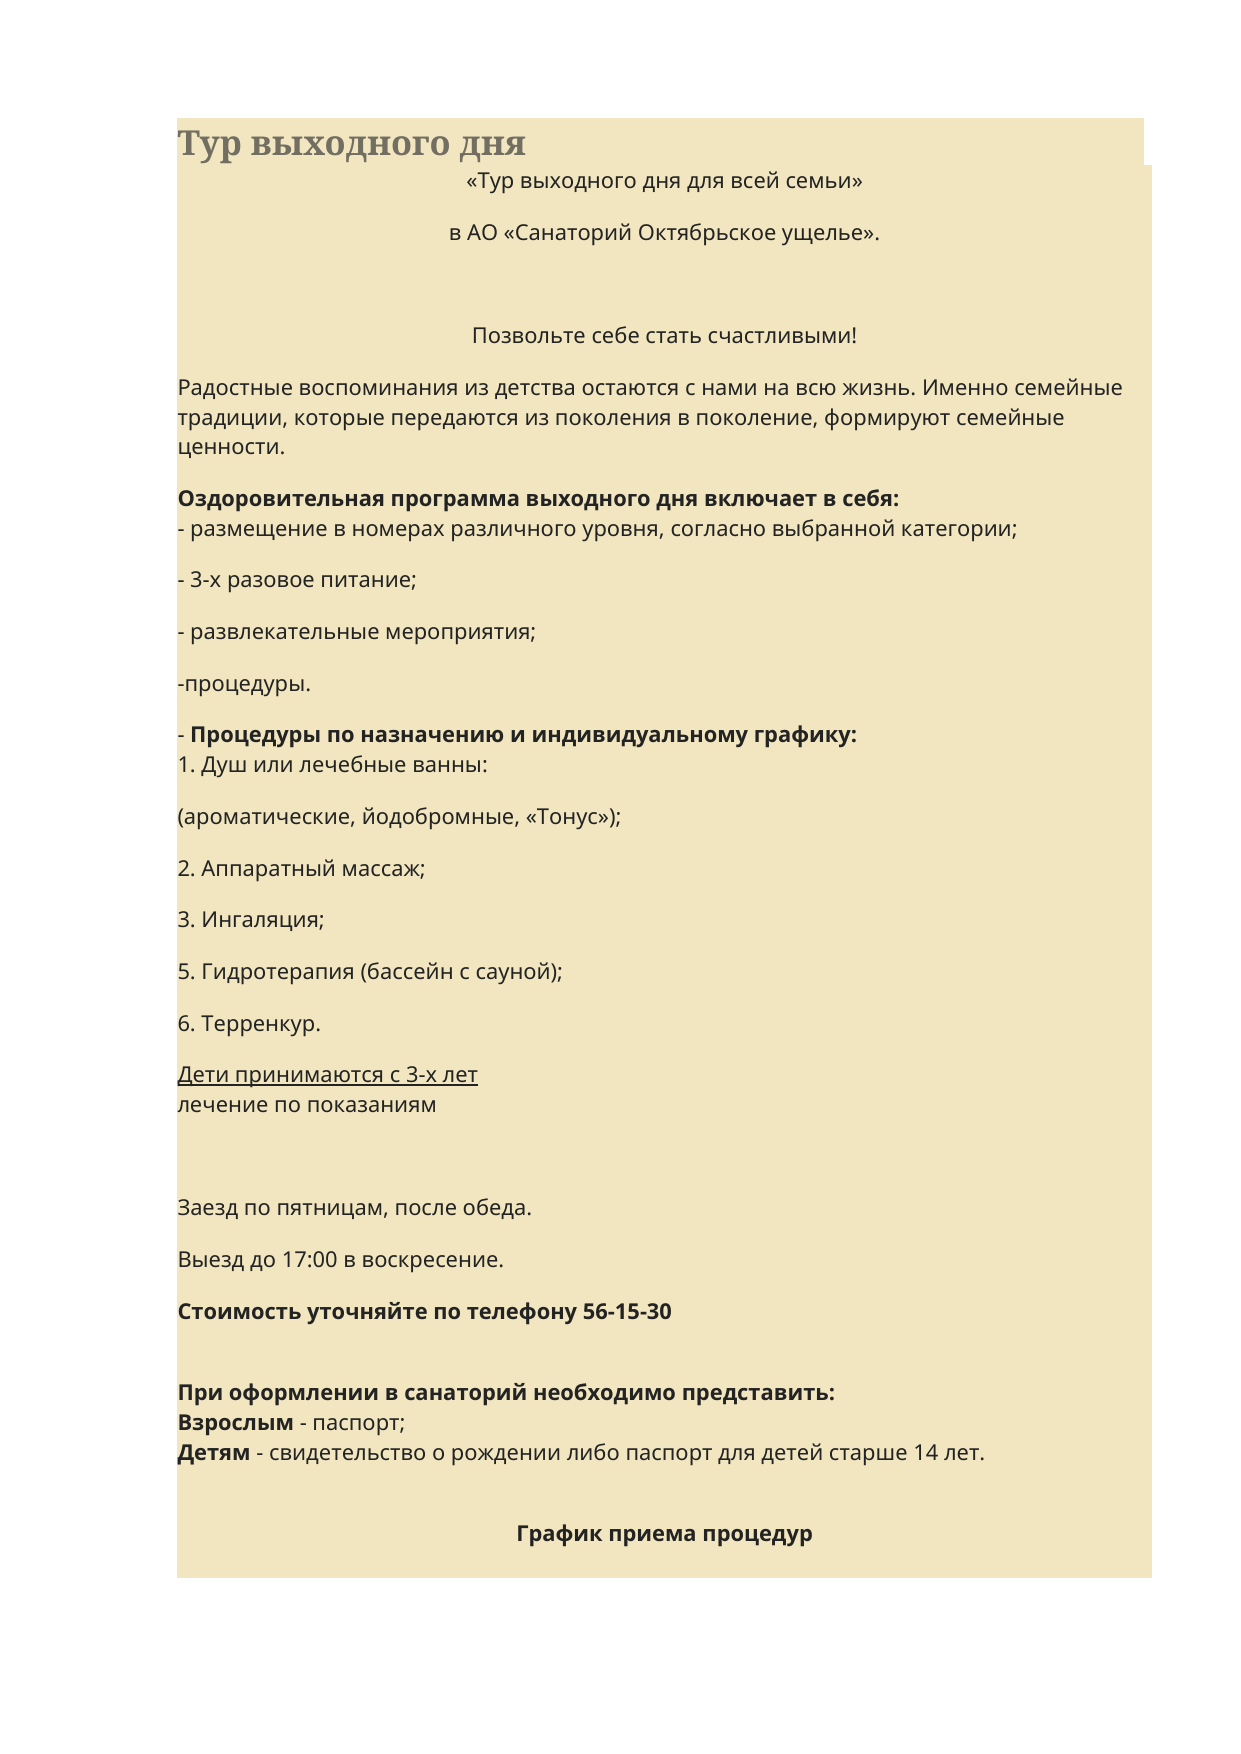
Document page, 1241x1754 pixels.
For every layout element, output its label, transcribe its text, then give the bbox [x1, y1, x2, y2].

text При оформлении в санаторий необходимо представить: [177, 1377, 1152, 1407]
text в АО «Санаторий Октябрьское ущелье». [177, 217, 1152, 246]
text 1. Душ или лечебные ванны: [177, 749, 1152, 779]
text 3. Ингаляция; [177, 904, 1152, 934]
text лечение по показаниям [177, 1089, 1152, 1119]
text Взрослым - паспорт; [177, 1407, 1152, 1437]
text Тур выходного дня [177, 118, 1144, 165]
text Радостные воспоминания из детства остаются с нами на всю жизнь. Именно семейные традиции, которые передаются из поколения в поколение, формируют семейные ценности. [177, 372, 1152, 461]
text Оздоровительная программа выходного дня включает в себя: [177, 483, 1152, 513]
text - развлекательные мероприятия; [177, 616, 1152, 646]
text - 3-х разовое питание; [177, 564, 1152, 594]
text Детям - свидетельство о рождении либо паспорт для детей старше 14 лет. [177, 1437, 1152, 1466]
text 6. Терренкур. [177, 1007, 1152, 1037]
text 2. Аппаратный массаж; [177, 852, 1152, 882]
text -процедуры. [177, 668, 1152, 697]
text Выезд до 17:00 в воскресение. [177, 1244, 1152, 1274]
text Заезд по пятницам, после обеда. [177, 1192, 1152, 1222]
text Дети принимаются с 3-х лет [177, 1059, 1152, 1089]
text График приема процедур [177, 1518, 1152, 1548]
text «Тур выходного дня для всей семьи» [177, 165, 1152, 195]
text Позвольте себе стать счастливыми! [177, 320, 1152, 350]
text (ароматические, йодобромные, «Тонус»); [177, 801, 1152, 831]
text 5. Гидротерапия (бассейн с сауной); [177, 956, 1152, 986]
text - Процедуры по назначению и индивидуальному графику: [177, 719, 1152, 749]
text Стоимость уточняйте по телефону 56-15-30 [177, 1296, 1152, 1325]
text - размещение в номерах различного уровня, согласно выбранной категории; [177, 513, 1152, 542]
